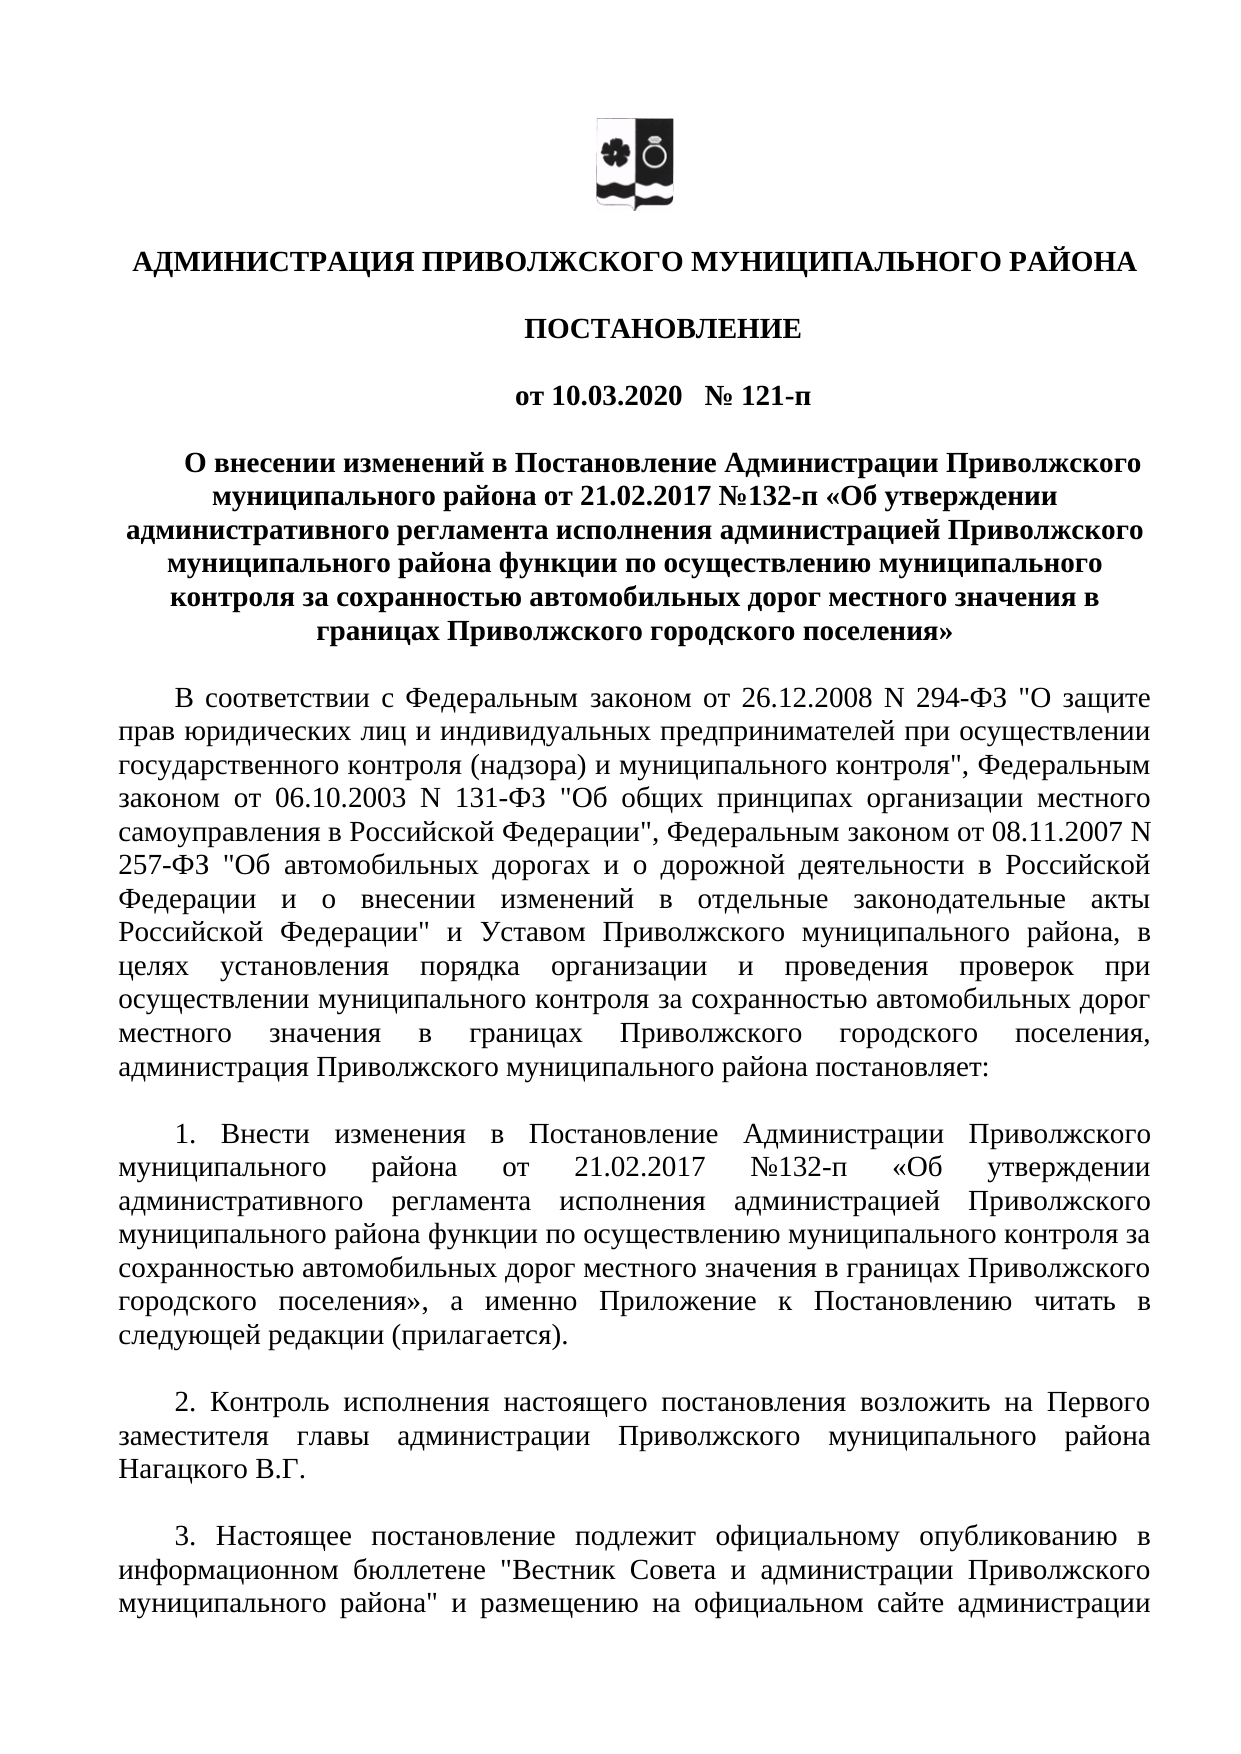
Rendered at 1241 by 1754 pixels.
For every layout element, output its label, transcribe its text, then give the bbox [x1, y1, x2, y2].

text АДМИНИСТРАЦИЯ ПРИВОЛЖСКОГО МУНИЦИПАЛЬНОГО РАЙОНА [118, 244, 1152, 277]
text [118, 1518, 1152, 1619]
picture [596, 118, 674, 211]
text О внесении изменений в Постановление Администрации Приволжского муниципального района от 21.02.2017 №132-п «Об утверждении административного регламента исполнения администрацией Приволжского муниципального района функции по осуществлению муниципального контроля за сохранностью автомобильных дорог местного значения в границах Приволжского городского поселения» [118, 445, 1152, 646]
text В соответствии с Федеральным законом от 26.12.2008 N 294-ФЗ "О защите прав юридических лиц и индивидуальных предпринимателей при осуществлении государственного контроля (надзора) и муниципального контроля", Федеральным законом от 06.10.2003 N 131-ФЗ "Об общих принципах организации местного самоуправления в Российской Федерации", Федеральным законом от 08.11.2007 N 257-ФЗ "Об автомобильных дорогах и о дорожной деятельности в Российской Федерации и о внесении изменений в отдельные законодательные акты Российской Федерации" и Уставом Приволжского муниципального района, в целях установления порядка организации и проведения проверок при осуществлении муниципального контроля за сохранностью автомобильных дорог местного значения в границах Приволжского городского поселения, администрация Приволжского муниципального района постановляет: [118, 680, 1152, 1082]
text 1. Внести изменения в Постановление Администрации Приволжского муниципального района от 21.02.2017 №132-п «Об утверждении административного регламента исполнения администрацией Приволжского муниципального района функции по осуществлению муниципального контроля за сохранностью автомобильных дорог местного значения в границах Приволжского городского поселения», а именно Приложение к Постановлению читать в следующей редакции (прилагается). [118, 1116, 1152, 1250]
text 1. Внести изменения в Постановление Администрации Приволжского муниципального района от 21.02.2017 №132-п «Об утверждении административного регламента исполнения администрацией Приволжского муниципального района функции по осуществлению муниципального контроля за сохранностью автомобильных дорог местного значения в границах Приволжского городского поселения», а именно Приложение к Постановлению читать в следующей редакции (прилагается). [118, 1283, 1152, 1351]
text 2. Контроль исполнения настоящего постановления возложить на Первого заместителя главы администрации Приволжского муниципального района Нагацкого В.Г. [118, 1384, 1152, 1485]
text ПОСТАНОВЛЕНИЕ [118, 311, 1152, 344]
text от 10.03.2020 № 121-п [118, 378, 1152, 411]
